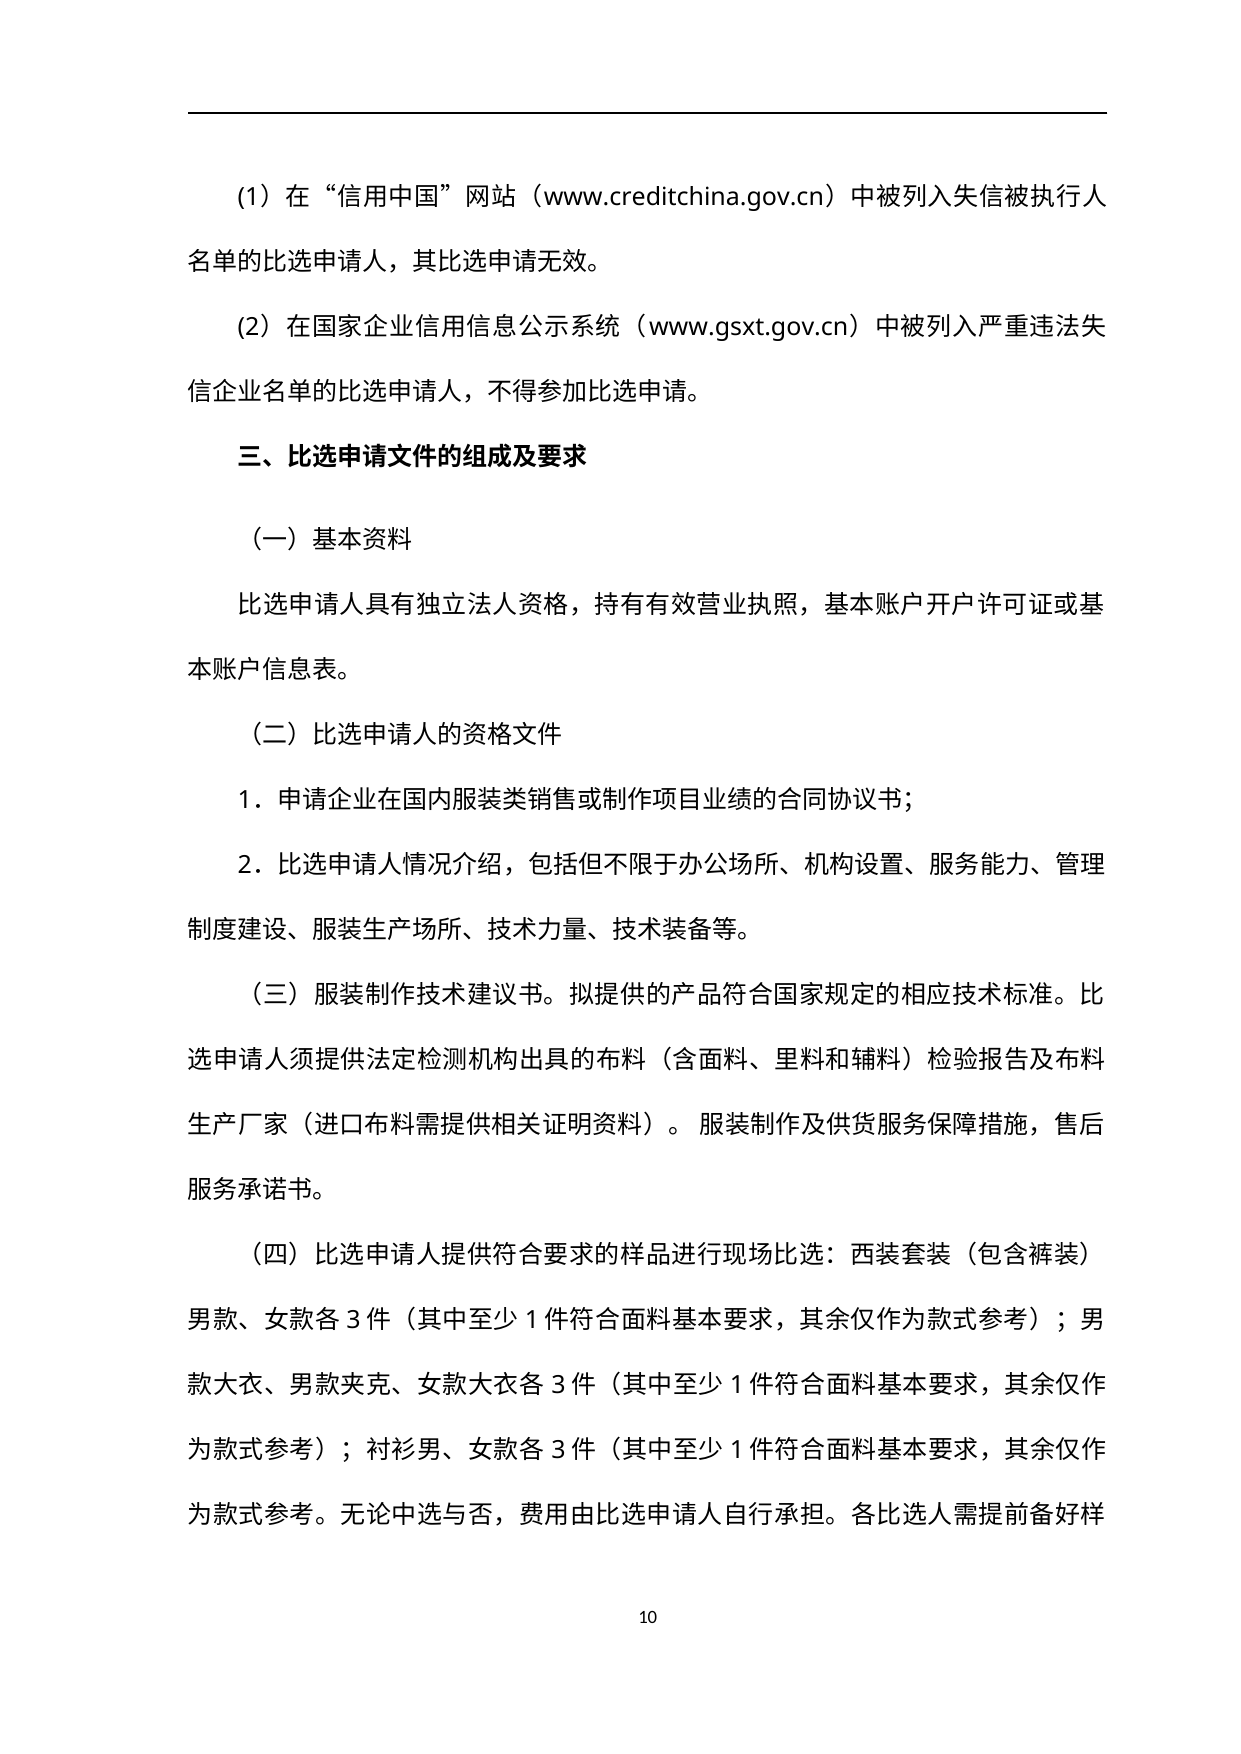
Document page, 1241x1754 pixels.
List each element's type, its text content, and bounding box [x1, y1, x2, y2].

text 三、比选申请文件的组成及要求 [187, 422, 1107, 487]
text 1．申请企业在国内服装类销售或制作项目业绩的合同协议书； [187, 765, 1107, 830]
text （一）基本资料 [187, 505, 1107, 570]
text （三）服装制作技术建议书。拟提供的产品符合国家规定的相应技术标准。比选申请人须提供法定检测机构出具的布料（含面料、里料和辅料）检验报告及布料生产厂家（进口布料需提供相关证明资料）。 服装制作及供货服务保障措施，售后服务承诺书。 [187, 960, 1107, 1220]
text （二）比选申请人的资格文件 [187, 700, 1107, 765]
text (2）在国家企业信用信息公示系统（www.gsxt.gov.cn）中被列入严重违法失信企业名单的比选申请人，不得参加比选申请。 [187, 292, 1107, 422]
text (1）在“信用中国”网站（www.creditchina.gov.cn）中被列入失信被执行人名单的比选申请人，其比选申请无效。 [187, 162, 1107, 292]
text 比选申请人具有独立法人资格，持有有效营业执照，基本账户开户许可证或基本账户信息表。 [187, 570, 1107, 700]
text 2．比选申请人情况介绍，包括但不限于办公场所、机构设置、服务能力、管理制度建设、服装生产场所、技术力量、技术装备等。 [187, 830, 1107, 960]
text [187, 1220, 1107, 1545]
